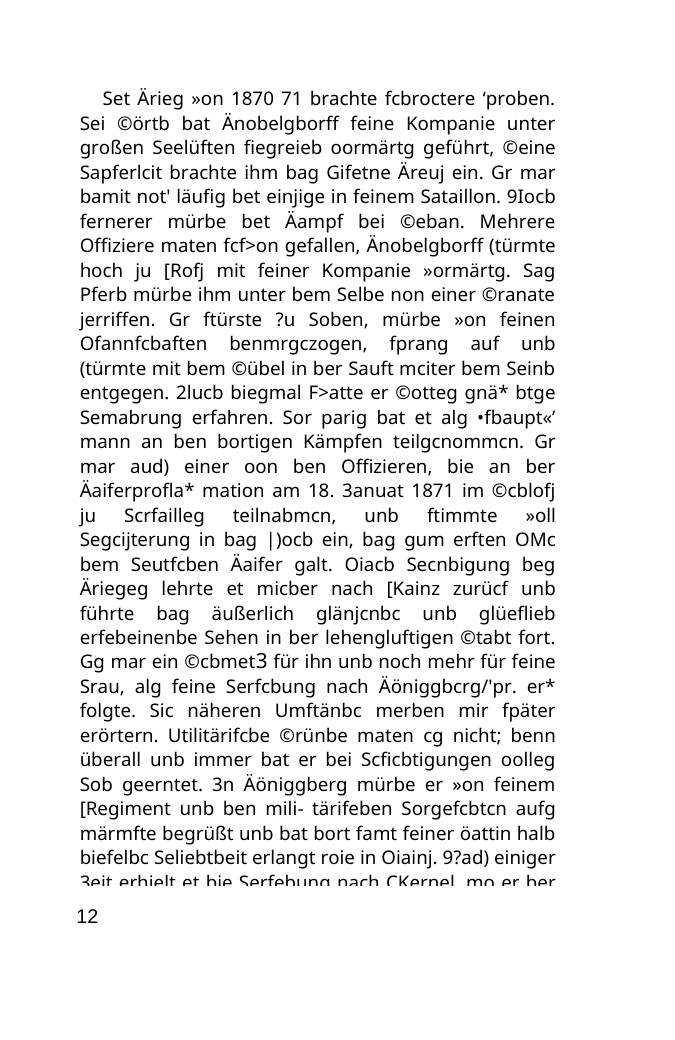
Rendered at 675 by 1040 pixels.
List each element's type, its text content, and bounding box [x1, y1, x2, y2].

text Set Ärieg »on 1870 71 brachte fcbroctere ‘proben. Sei ©örtb bat Änobelgborff feine Kompanie unter großen Seelüften fiegreieb oormärtg geführt, ©eine Sapferlcit brachte ihm bag Gifetne Äreuj ein. Gr mar bamit not' läufig bet einjige in feinem Sataillon. 9Iocb fernerer mürbe bet Äampf bei ©eban. Mehrere Offiziere maten fcf>on gefallen, Änobelgborff (türmte hoch ju [Rofj mit feiner Kompanie »ormärtg. Sag Pferb mürbe ihm unter bem Selbe non einer ©ranate jerriffen. Gr ftürste ?u Soben, mürbe »on feinen Ofannfcbaften benmrgczogen, fprang auf unb (türmte mit bem ©übel in ber Sauft mciter bem Seinb entgegen. 2lucb biegmal F>atte er ©otteg gnä* btge Semabrung erfahren. Sor parig bat et alg •fbaupt«’ mann an ben bortigen Kämpfen teilgcnommcn. Gr mar aud) einer oon ben Offizieren, bie an ber Äaiferprofla* mation am 18. 3anuat 1871 im ©cblofj ju Scrfailleg teilnabmcn, unb ftimmte »oll Segcijterung in bag |)ocb ein, bag gum erften OMc bem Seutfcben Äaifer galt. Oiacb Secnbigung beg Äriegeg lehrte et micber nach [Kainz zurücf unb führte bag äußerlich glänjcnbc unb glüeflieb erfebeinenbe Sehen in ber lehengluftigen ©tabt fort. Gg mar ein ©cbmet3 für ihn unb noch mehr für feine Srau, alg feine Serfcbung nach Äöniggbcrg/'pr. er* folgte. Sic näheren Umftänbc merben mir fpäter erörtern. Utilitärifcbe ©rünbe maten cg nicht; benn überall unb immer bat er bei Scficbtigungen oolleg Sob geerntet. 3n Äöniggberg mürbe er »on feinem [Regiment unb ben mili- tärifeben Sorgefcbtcn aufg märmfte begrüßt unb bat bort famt feiner öattin halb biefelbc Seliebtbeit erlangt roie in Oiainj. 9?ad) einiger 3eit erhielt et bie Serfebung nach CKernel, mo er ber oberfte militärifcbe Sefeblgbabet mar unb eine glänjenbe [Rolle fpielte. [79, 86, 556, 885]
text 12 [76, 908, 98, 928]
